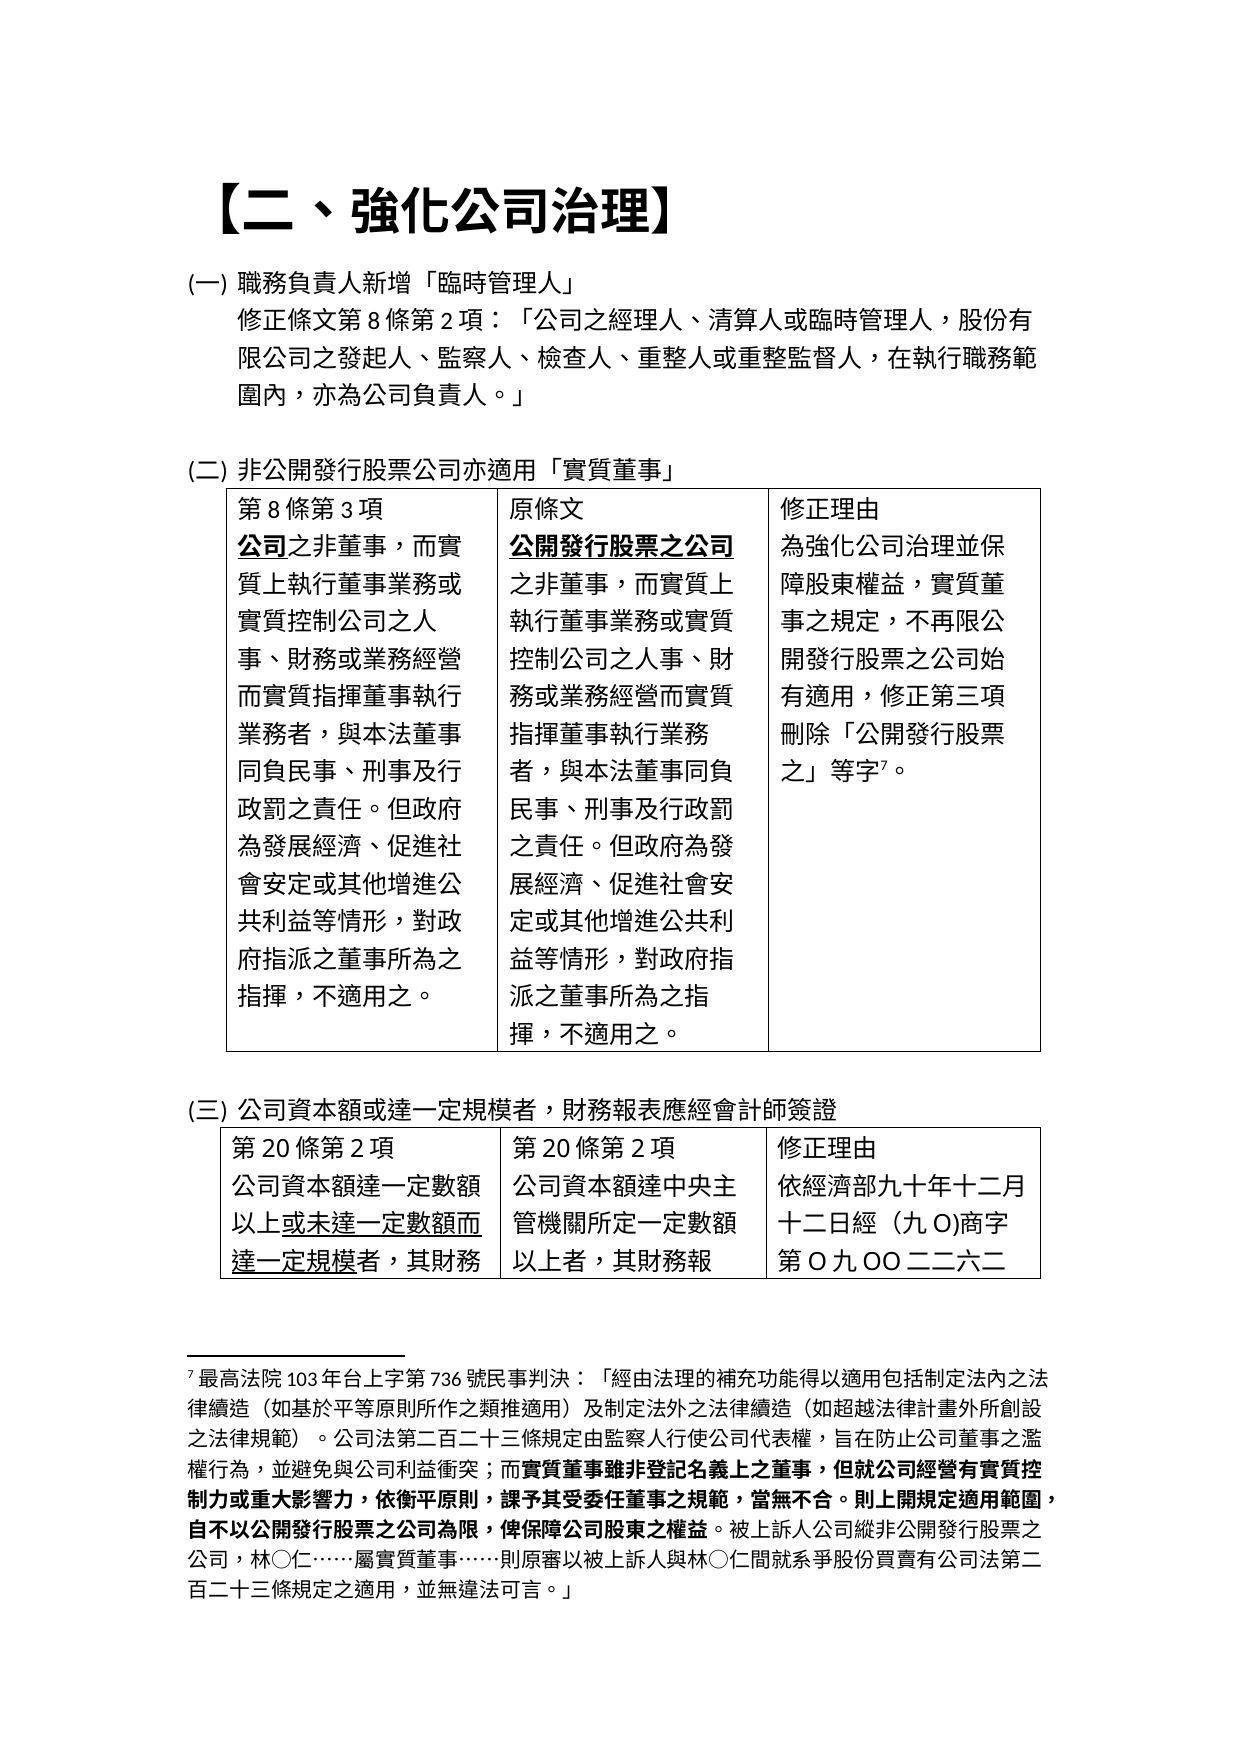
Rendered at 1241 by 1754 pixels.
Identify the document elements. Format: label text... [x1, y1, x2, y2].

table_header 修正理由 為強化公司治理並保障股東權益，實質董事之規定，不再限公開發行股票之公司始有適用，修正第三項刪除「公開發行股票之」等字。 [769, 489, 1040, 1051]
list 非公開發行股票公司亦適用「實質董事」 [187, 450, 1053, 487]
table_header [767, 1128, 1040, 1278]
list 修正條文第8條第2項：「公司之經理人、清算人或臨時管理人，股份有限公司之發起人、監察人、檢查人、重整人或重整監督人，在執行職務範圍內，亦為公司負責人。」 [237, 300, 1053, 412]
text 【二、強化公司治理】 [187, 150, 1053, 262]
list 公司資本額或達一定規模者，財務報表應經會計師簽證 [187, 1089, 1053, 1127]
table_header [221, 1128, 500, 1278]
list 職務負責人新增「臨時管理人」 [187, 262, 1053, 300]
table_header 第8條第3項 公司之非董事，而實質上執行董事業務或實質控制公司之人事、財務或業務經營而實質指揮董事執行業務者，與本法董事同負民事、刑事及行政罰之責任。但政府為發展經濟、促進社會安定或其他增進公共利益等情形，對政府指派之董事所為之指揮，不適用之。 [227, 489, 497, 1051]
table_header 原條文 公開發行股票之公司之非董事，而實質上執行董事業務或實質控制公司之人事、財務或業務經營而實質指揮董事執行業務者，與本法董事同負民事、刑事及行政罰之責任。但政府為發展經濟、促進社會安定或其他增進公共利益等情形，對政府指派之董事所為之指揮，不適用之。 [498, 489, 768, 1051]
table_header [501, 1128, 766, 1278]
